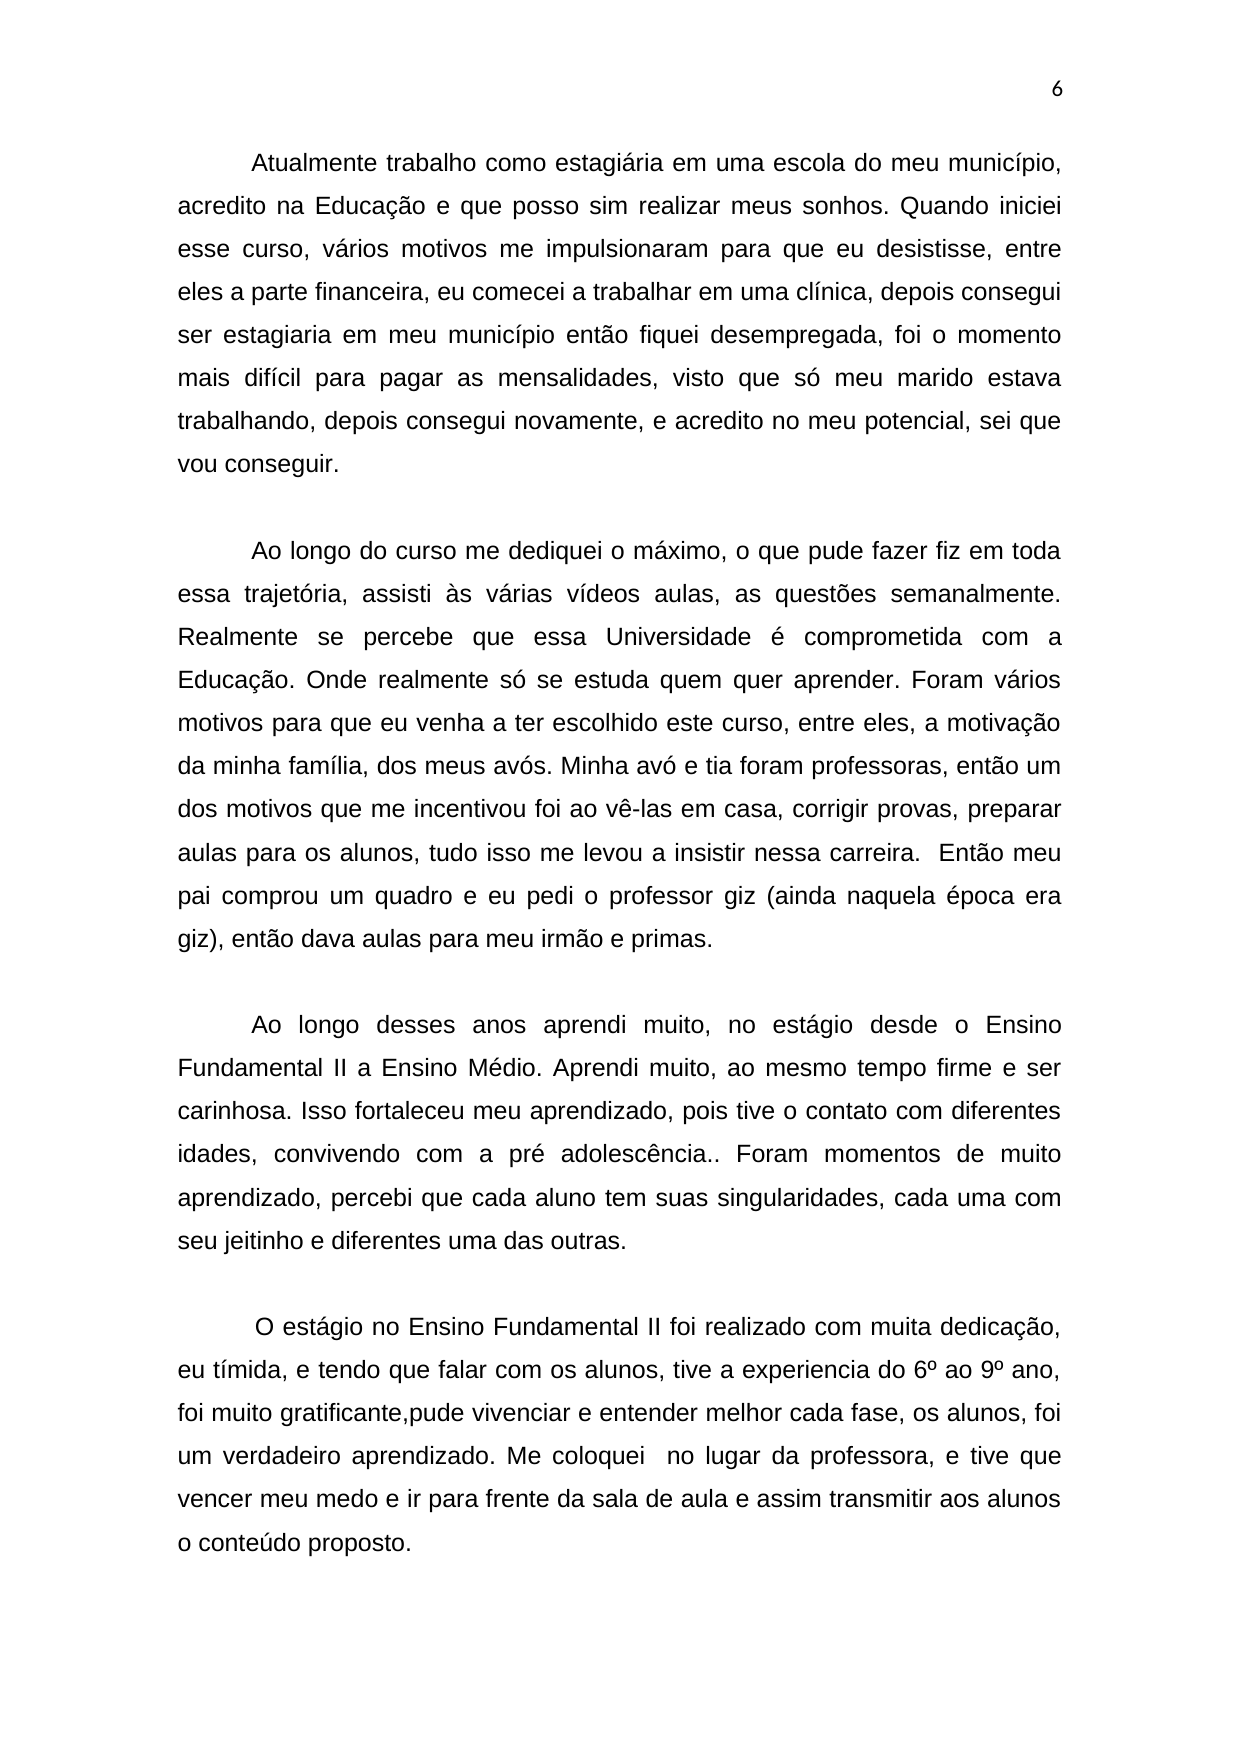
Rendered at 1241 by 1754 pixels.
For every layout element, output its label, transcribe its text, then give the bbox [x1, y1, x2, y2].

text O estágio no Ensino Fundamental II foi realizado com muita dedicação, eu tímida, e tendo que falar com os alunos, tive a experiencia do 6º ao 9º ano, foi muito gratificante,pude vivenciar e entender melhor cada fase, os alunos, foi um verdadeiro aprendizado. Me coloquei no lugar da professora, e tive que vencer meu medo e ir para frente da sala de aula e assim transmitir aos alunos o conteúdo proposto. [177, 1312, 1063, 1556]
text Atualmente trabalho como estagiária em uma escola do meu município, acredito na Educação e que posso sim realizar meus sonhos. Quando iniciei esse curso, vários motivos me impulsionaram para que eu desistisse, entre eles a parte financeira, eu comecei a trabalhar em uma clínica, depois consegui ser estagiaria em meu município então fiquei desempregada, foi o momento mais difícil para pagar as mensalidades, visto que só meu marido estava trabalhando, depois consegui novamente, e acredito no meu potencial, sei que vou conseguir. [177, 148, 1063, 478]
text Ao longo do curso me dediquei o máximo, o que pude fazer fiz em toda essa trajetória, assisti às várias vídeos aulas, as questões semanalmente. Realmente se percebe que essa Universidade é comprometida com a Educação. Onde realmente só se estuda quem quer aprender. Foram vários motivos para que eu venha a ter escolhido este curso, entre eles, a motivação da minha família, dos meus avós. Minha avó e tia foram professoras, então um dos motivos que me incentivou foi ao vê-las em casa, corrigir provas, preparar aulas para os alunos, tudo isso me levou a insistir nessa carreira. Então meu pai comprou um quadro e eu pedi o professor giz (ainda naquela época era giz), então dava aulas para meu irmão e primas. [177, 536, 1063, 953]
text Ao longo desses anos aprendi muito, no estágio desde o Ensino Fundamental II a Ensino Médio. Aprendi muito, ao mesmo tempo firme e ser carinhosa. Isso fortaleceu meu aprendizado, pois tive o contato com diferentes idades, convivendo com a pré adolescência.. Foram momentos de muito aprendizado, percebi que cada aluno tem suas singularidades, cada uma com seu jeitinho e diferentes uma das outras. [177, 1010, 1063, 1254]
